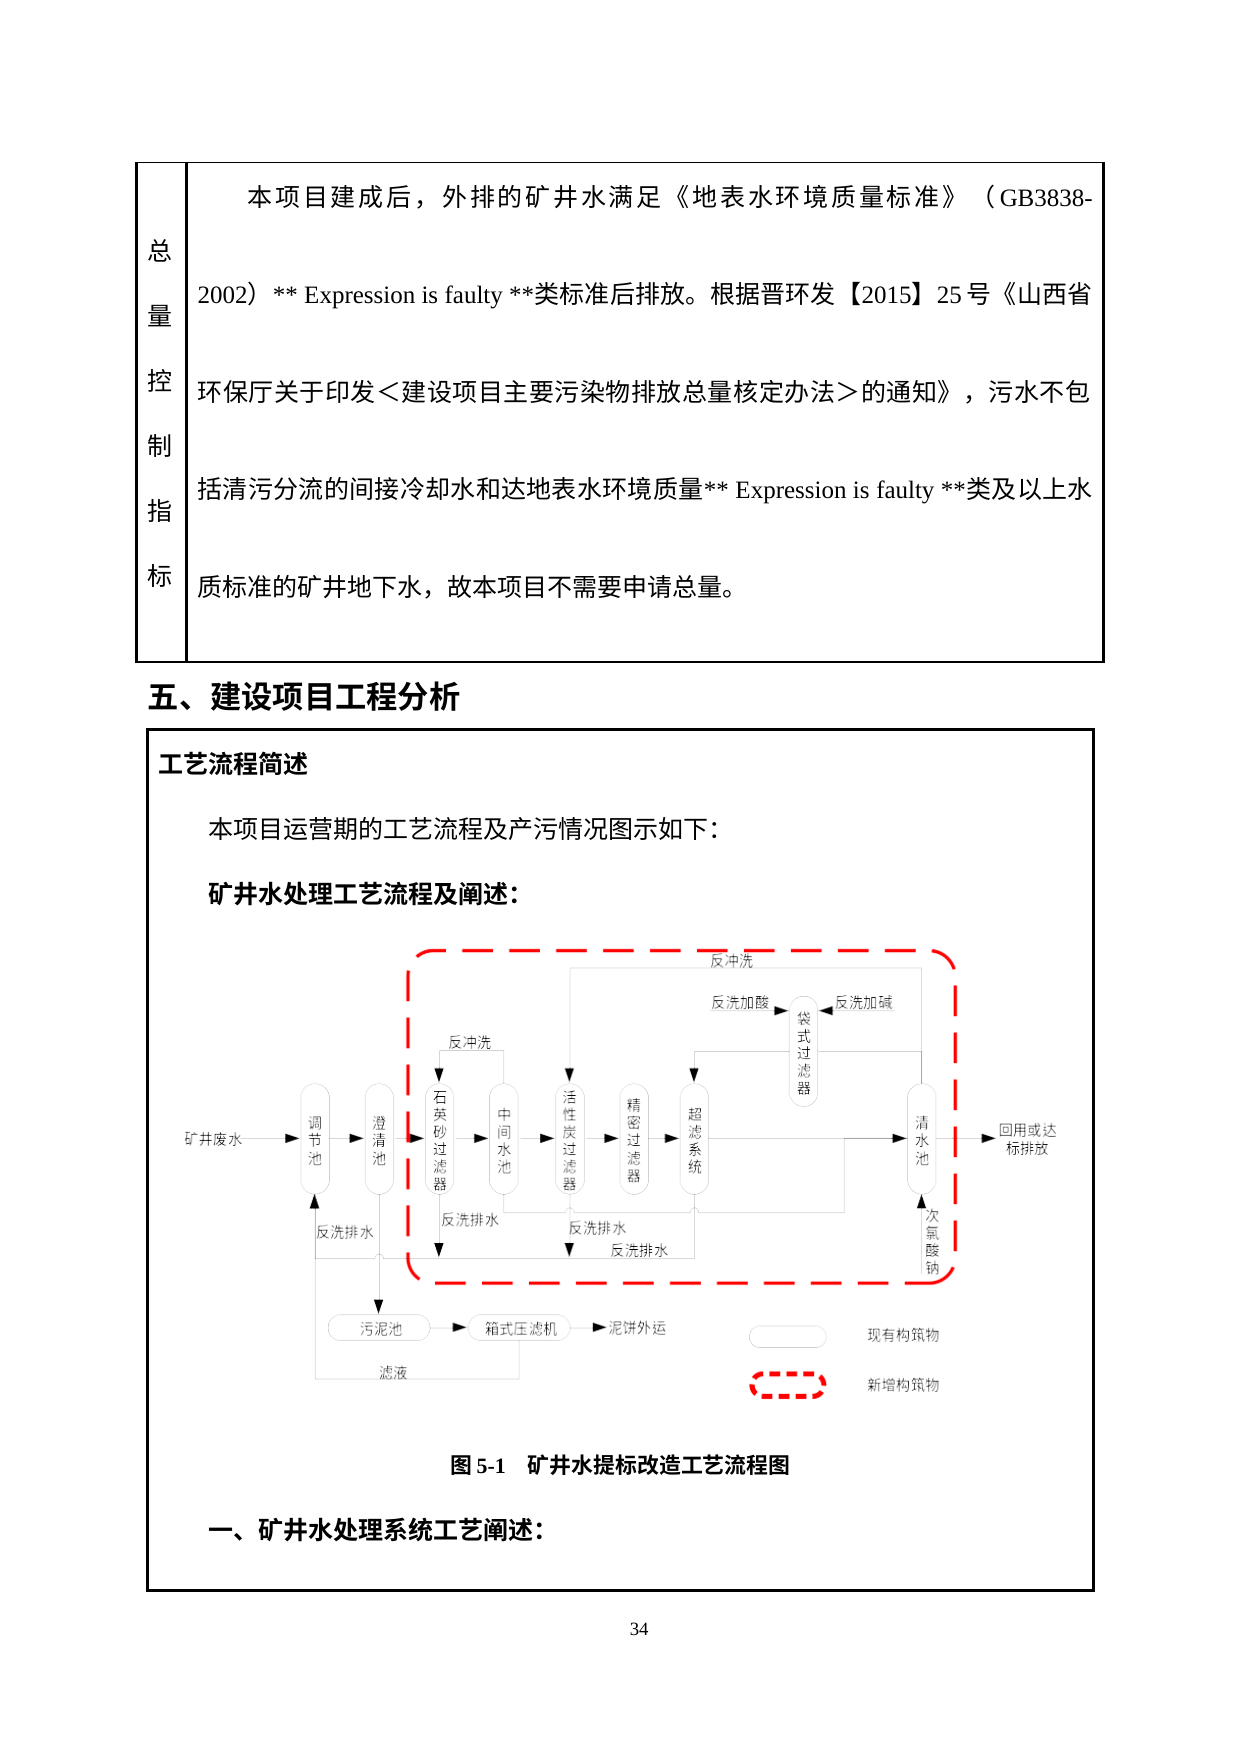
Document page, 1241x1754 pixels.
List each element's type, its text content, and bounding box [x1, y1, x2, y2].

subtitle 五、建设项目工程分析 [148, 663, 1092, 727]
table_cell 总量控 制指标 [138, 163, 185, 661]
table_cell 本项目建成后，外排的矿井水满足《地表水环境质量标准》（GB3838-2002）III类标准后排放。根据晋环发【2015】25号《山西省环保厅关于印发＜建设项目主要污染物排放总量核定办法＞的通知》，污水不包括清污分流的间接冷却水和达地表水环境质量III类及以上水质标准的矿井地下水，故本项目不需要申请总量。 [188, 163, 1102, 661]
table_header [149, 731, 1092, 1589]
